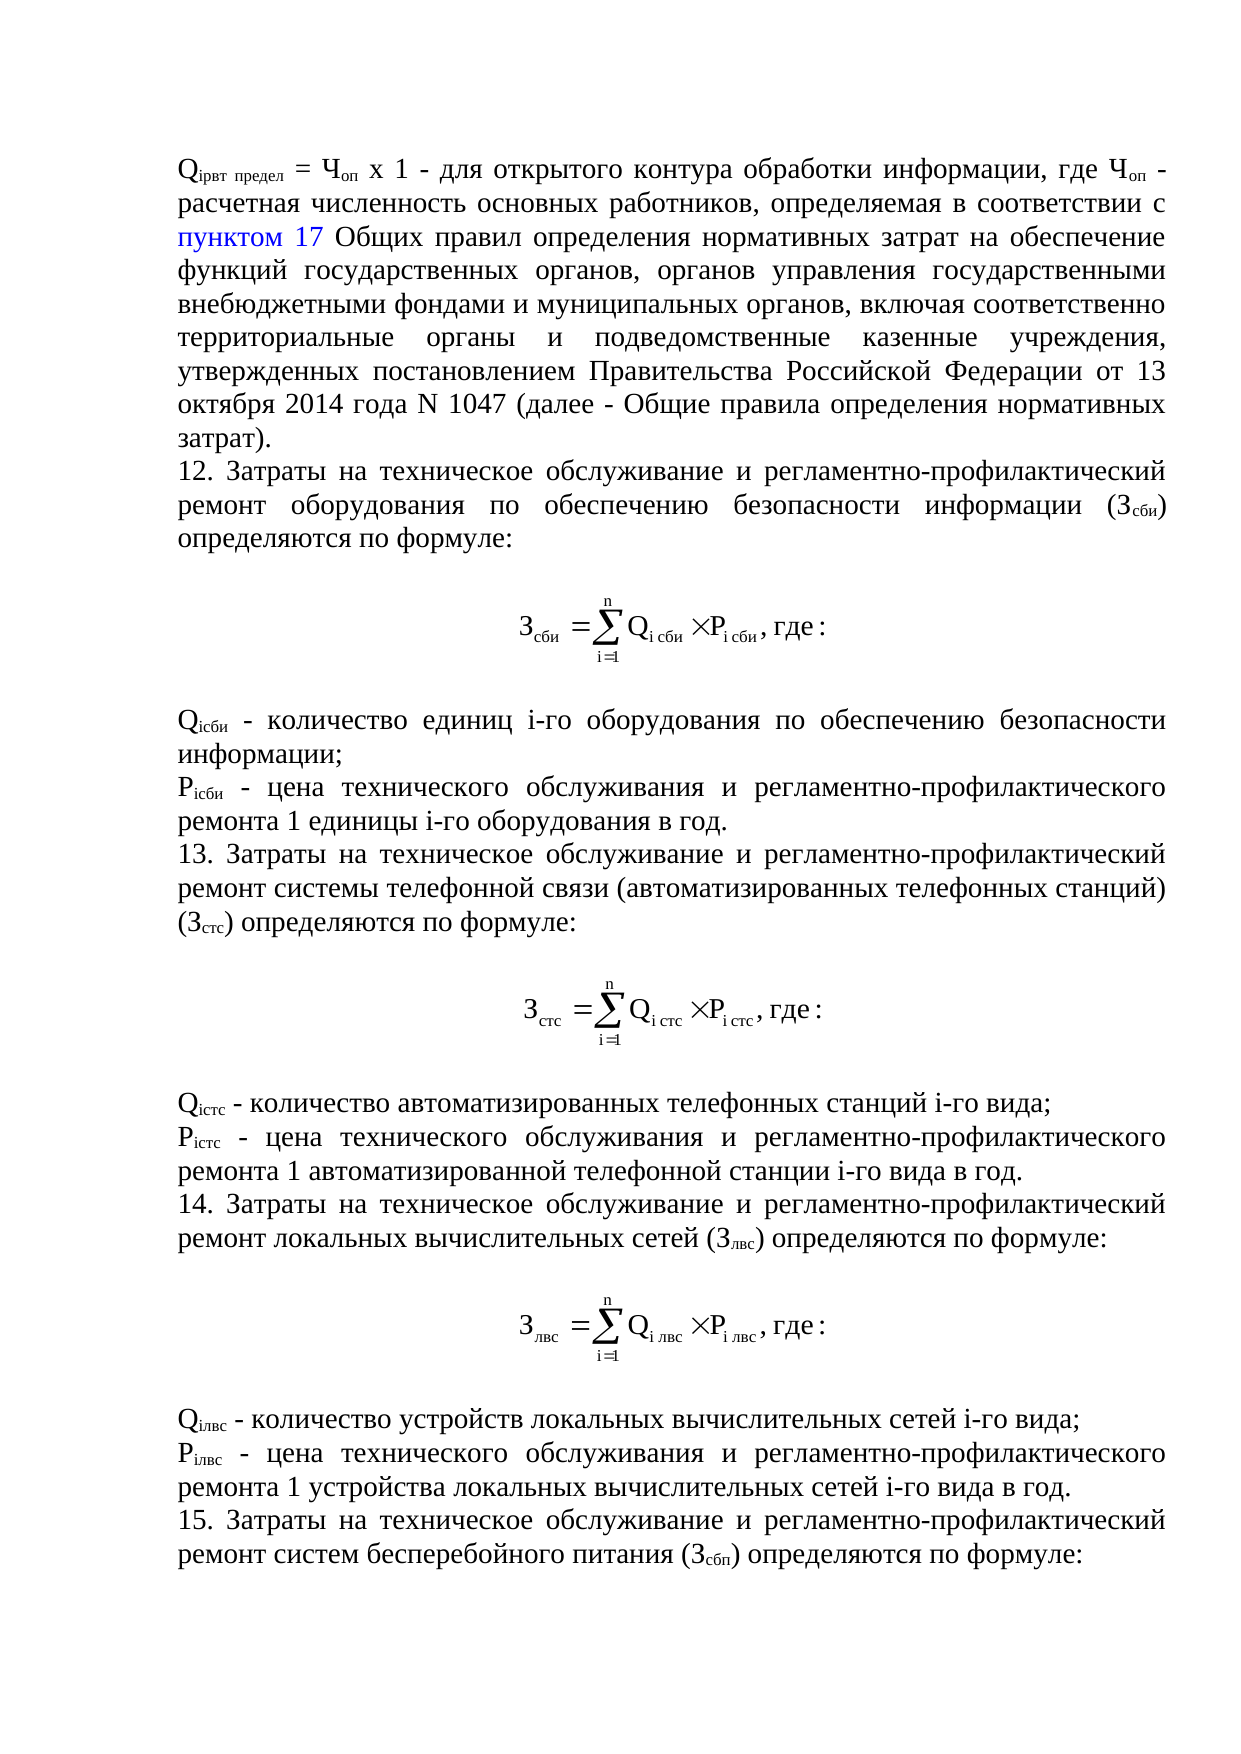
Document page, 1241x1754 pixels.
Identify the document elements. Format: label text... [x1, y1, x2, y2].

text Qiрвт предел = Чоп x 1 - для открытого контура обработки информации, где Чоп - расчетная численность основных работников, определяемая в соответствии с пунктом 17 Общих правил определения нормативных затрат на обеспечение функций государственных органов, органов управления государственными внебюджетными фондами и муниципальных органов, включая соответственно территориальные органы и подведомственные казенные учреждения, утвержденных постановлением Правительства Российской Федерации от 13 октября 2014 года N 1047 (далее - Общие правила определения нормативных затрат). [177, 152, 1167, 453]
text Qiстс - количество автоматизированных телефонных станций i-го вида; [177, 1086, 1167, 1119]
text Piлвс - цена технического обслуживания и регламентно-профилактического ремонта 1 устройства локальных вычислительных сетей i-го вида в год. [177, 1435, 1167, 1502]
text Qiсби - количество единиц i-го оборудования по обеспечению безопасности информации; [177, 702, 1167, 769]
text Qiлвс - количество устройств локальных вычислительных сетей i-го вида; [177, 1402, 1167, 1435]
text 12. Затраты на техническое обслуживание и регламентно-профилактический ремонт оборудования по обеспечению безопасности информации (Зсби) определяются по формуле: [177, 453, 1167, 554]
text Piсби - цена технического обслуживания и регламентно-профилактического ремонта 1 единицы i-го оборудования в год. [177, 769, 1167, 837]
text 13. Затраты на техническое обслуживание и регламентно-профилактический ремонт системы телефонной связи (автоматизированных телефонных станций) (Зстс) определяются по формуле: [177, 837, 1167, 937]
text 14. Затраты на техническое обслуживание и регламентно-профилактический ремонт локальных вычислительных сетей (Злвс) определяются по формуле: [177, 1186, 1167, 1253]
text 15. Затраты на техническое обслуживание и регламентно-профилактический ремонт систем бесперебойного питания (Зсбп) определяются по формуле: [177, 1502, 1167, 1569]
text Piстс - цена технического обслуживания и регламентно-профилактического ремонта 1 автоматизированной телефонной станции i-го вида в год. [177, 1119, 1167, 1186]
